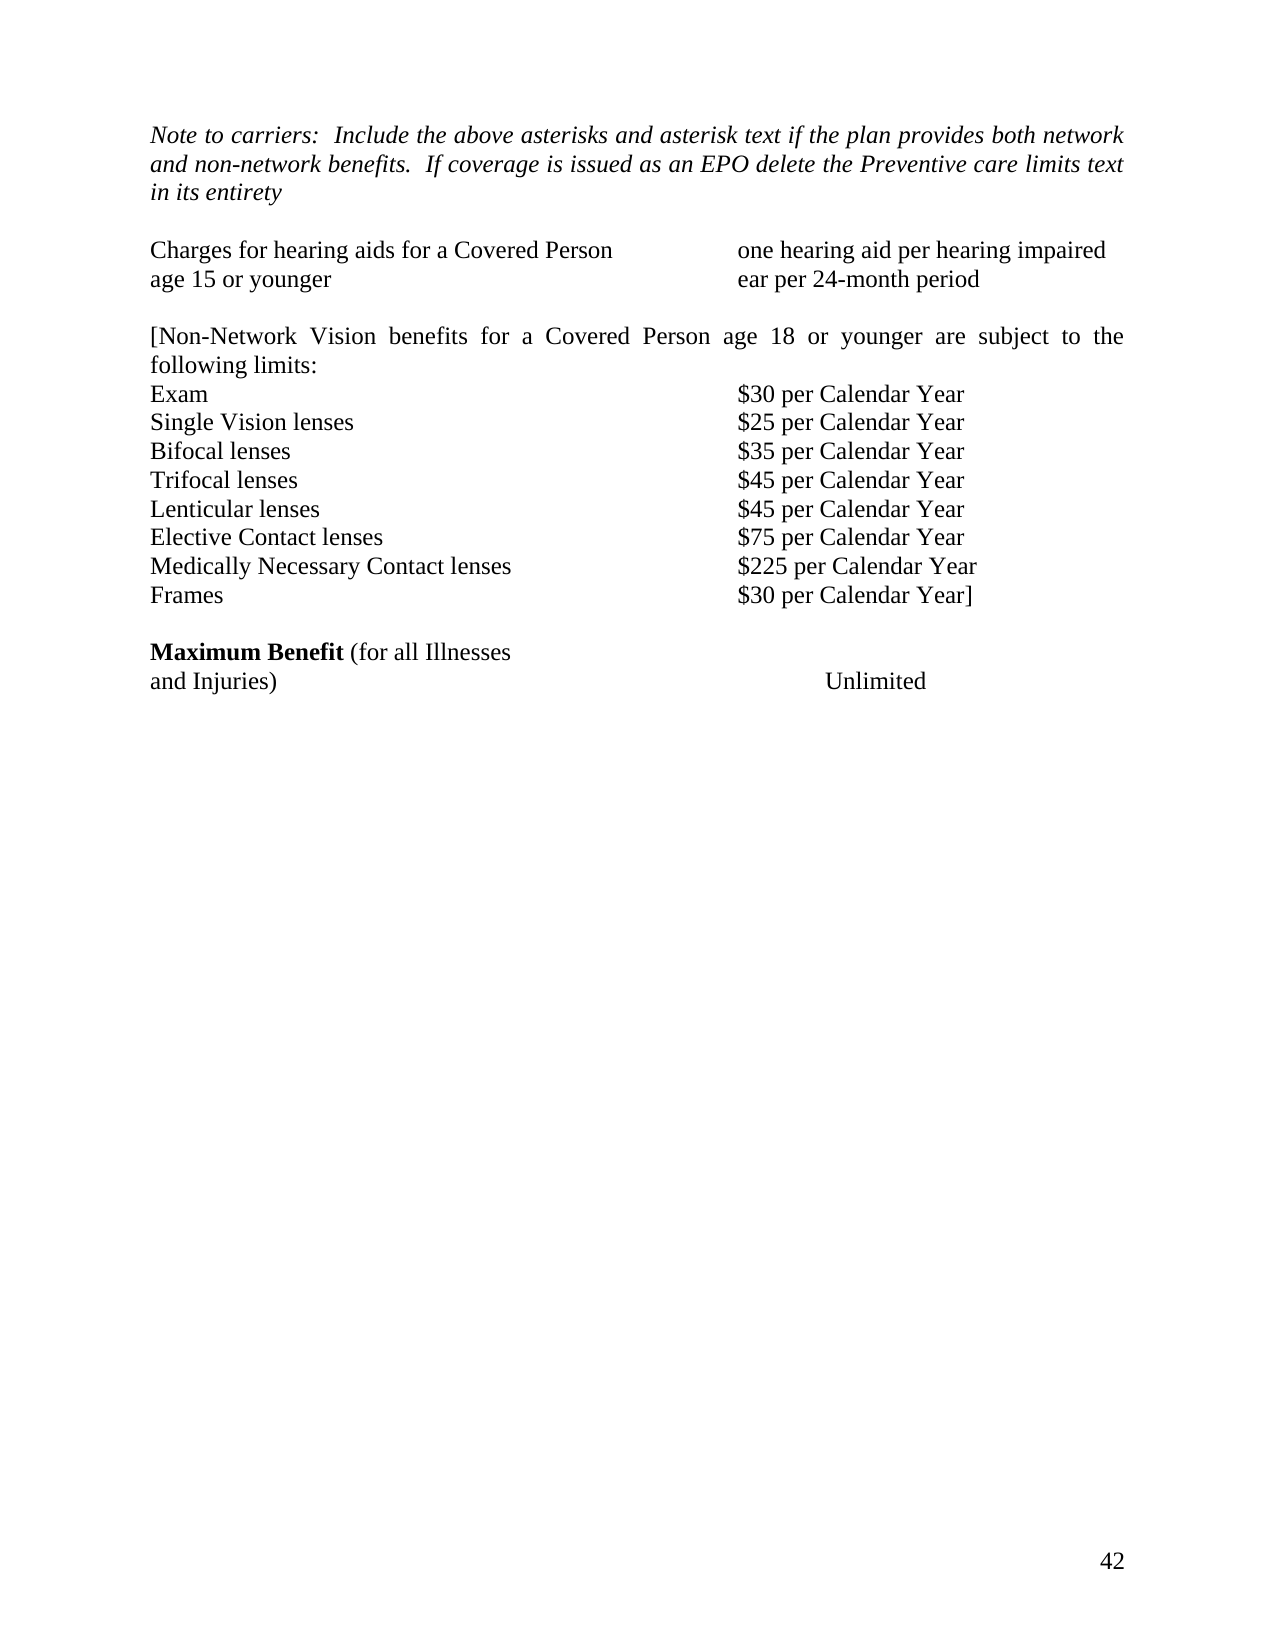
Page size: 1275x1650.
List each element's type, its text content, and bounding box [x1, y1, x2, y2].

text Single Vision lenses $25 per Calendar Year [150, 407, 1125, 436]
text age 15 or younger ear per 24-month period [150, 264, 1125, 292]
text Medically Necessary Contact lenses $225 per Calendar Year [150, 551, 1125, 580]
text Lenticular lenses $45 per Calendar Year [150, 494, 1125, 522]
text Trifocal lenses $45 per Calendar Year [150, 465, 1125, 494]
text Maximum Benefit (for all Illnesses [150, 637, 1125, 666]
text Charges for hearing aids for a Covered Person one hearing aid per hearing impaired [150, 235, 1125, 264]
text Elective Contact lenses $75 per Calendar Year [150, 522, 1125, 551]
text Frames $30 per Calendar Year] [150, 580, 1125, 609]
text Note to carriers: Include the above asterisks and asterisk text if the plan provides both network and non-network benefits. If coverage is issued as an EPO delete the Preventive care limits text in its entirety [150, 120, 1125, 206]
text Bifocal lenses $35 per Calendar Year [150, 436, 1125, 465]
text [Non-Network Vision benefits for a Covered Person age 18 or younger are subject to the following limits: [150, 321, 1125, 379]
text Exam $30 per Calendar Year [150, 379, 1125, 407]
text and Injuries) Unlimited [150, 666, 1125, 695]
